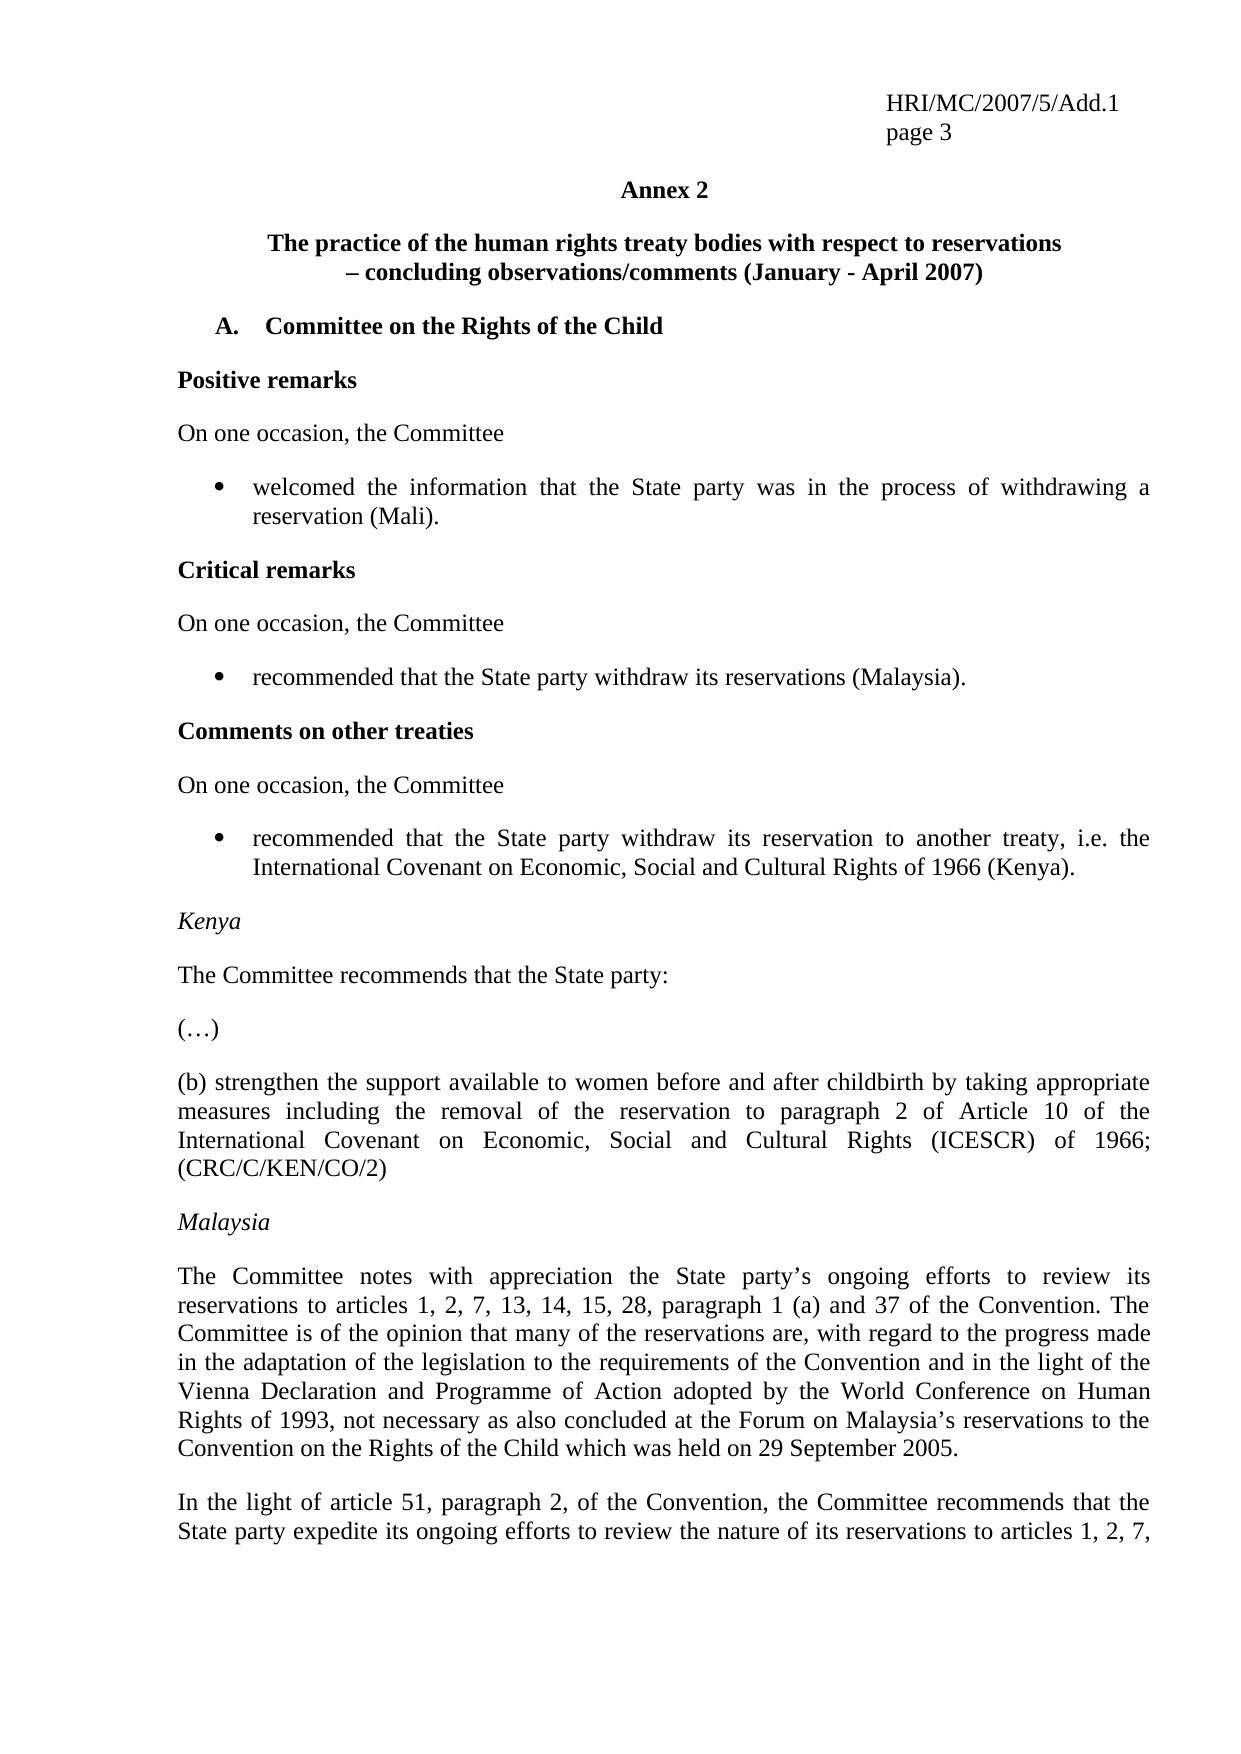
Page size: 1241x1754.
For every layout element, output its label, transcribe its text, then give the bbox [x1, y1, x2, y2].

text Kenya [177, 906, 1152, 935]
text Comments on other treaties [177, 716, 1152, 745]
list recommended that the State party withdraw its reservation to another treaty, i.e. the International Covenant on Economic, Social and Cultural Rights of 1966 (Kenya). [215, 823, 1152, 881]
text On one occasion, the Committee [177, 418, 1152, 447]
text On one occasion, the Committee [177, 770, 1152, 798]
list welcomed the information that the State party was in the process of withdrawing a reservation (Mali). [215, 472, 1152, 530]
text The practice of the human rights treaty bodies with respect to reservations – concluding observations/comments (January - April 2007) [177, 228, 1152, 286]
list Committee on the Rights of the Child [215, 311, 1152, 340]
text Malaysia [177, 1207, 1152, 1236]
text On one occasion, the Committee [177, 608, 1152, 637]
text The Committee notes with appreciation the State party’s ongoing efforts to review its reservations to articles 1, 2, 7, 13, 14, 15, 28, paragraph 1 (a) and 37 of the Convention. The Committee is of the opinion that many of the reservations are, with regard to the progress made in the adaptation of the legislation to the requirements of the Convention and in the light of the Vienna Declaration and Programme of Action adopted by the World Conference on Human Rights of 1993, not necessary as also concluded at the Forum on Malaysia’s reservations to the Convention on the Rights of the Child which was held on 29 September 2005. [177, 1261, 1152, 1462]
text Positive remarks [177, 365, 1152, 393]
text Annex 2 [177, 175, 1152, 203]
text (…) [177, 1013, 1152, 1042]
text (b) strengthen the support available to women before and after childbirth by taking appropriate measures including the removal of the reservation to paragraph 2 of Article 10 of the International Covenant on Economic, Social and Cultural Rights (ICESCR) of 1966; (CRC/C/KEN/CO/2) [177, 1067, 1152, 1182]
text The Committee recommends that the State party: [177, 960, 1152, 988]
text Critical remarks [177, 555, 1152, 583]
list recommended that the State party withdraw its reservations (Malaysia). [215, 662, 1152, 691]
